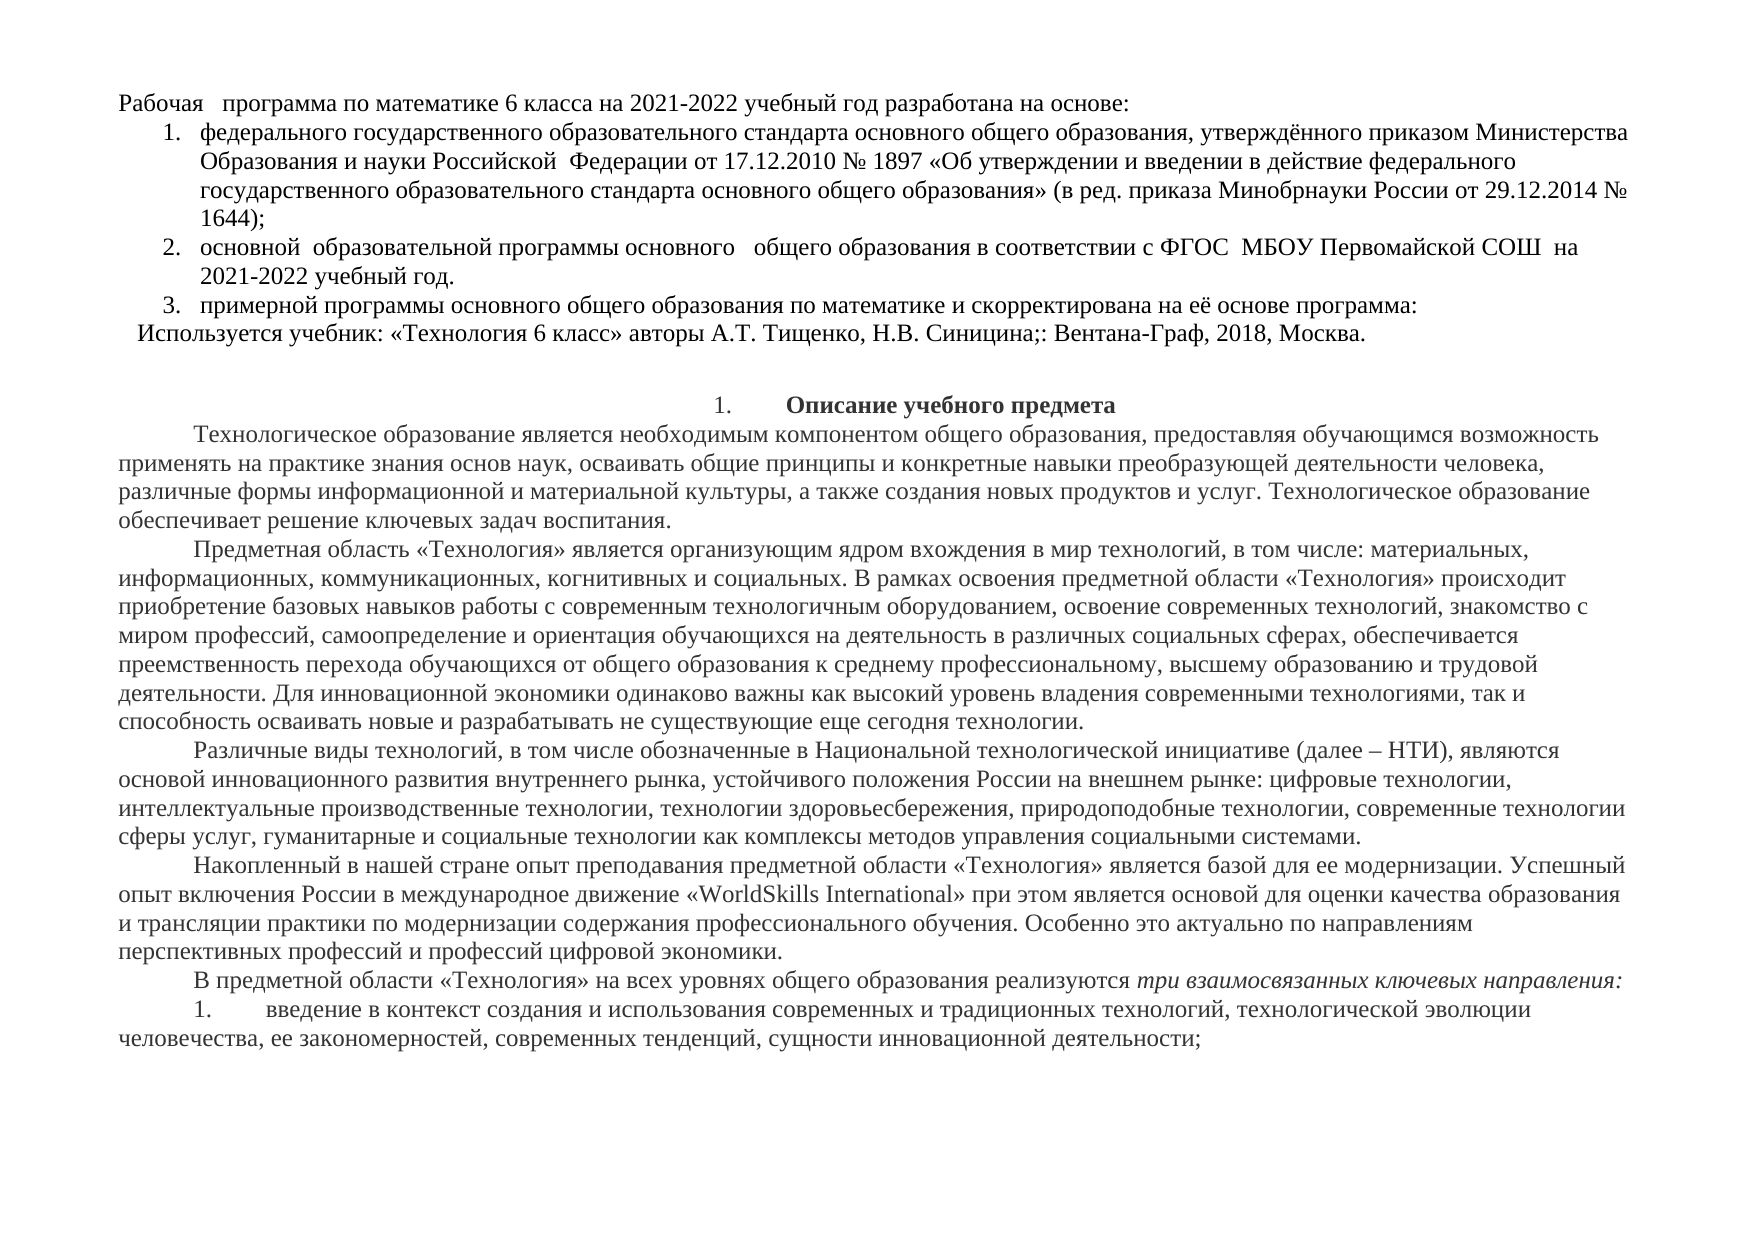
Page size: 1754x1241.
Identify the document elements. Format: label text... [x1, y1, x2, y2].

text Предметная область «Технология» является организующим ядром вхождения в мир технологий, в том числе: материальных, информационных, коммуникационных, когнитивных и социальных. В рамках освоения предметной области «Технология» происходит приобретение базовых навыков работы с современным технологичным оборудованием, освоение современных технологий, знакомство с миром профессий, самоопределение и ориентация обучающихся на деятельность в различных социальных сферах, обеспечивается преемственность перехода обучающихся от общего образования к среднему профессиональному, высшему образованию и трудовой деятельности. Для инновационной экономики одинаково важны как высокий уровень владения современными технологиями, так и способность осваивать новые и разрабатывать не существующие еще сегодня технологии. [118, 534, 1636, 735]
text Технологическое образование является необходимым компонентом общего образования, предоставляя обучающимся возможность применять на практике знания основ наук, осваивать общие принципы и конкретные навыки преобразующей деятельности человека, различные формы информационной и материальной культуры, а также создания новых продуктов и услуг. Технологическое образование обеспечивает решение ключевых задач воспитания. [118, 419, 1636, 534]
text В предметной области «Технология» на всех уровнях общего образования реализуются три взаимосвязанных ключевых направления: [118, 965, 1636, 994]
list Описание учебного предмета [118, 390, 1636, 419]
list примерной программы основного общего образования по математике и скорректирована на её основе программа: [162, 290, 1636, 318]
text Используется учебник: «Технология 6 класс» авторы А.Т. Тищенко, Н.В. Синицина;: Вентана-Граф, 2018, Москва. [118, 318, 1636, 347]
text Рабочая программа по математике 6 класса на 2021-2022 учебный год разработана на основе: [118, 88, 1636, 117]
list введение в контекст создания и использования современных и традиционных технологий, технологической эволюции человечества, ее закономерностей, современных тенденций, сущности инновационной деятельности; [118, 994, 1636, 1051]
list федерального государственного образовательного стандарта основного общего образования, утверждённого приказом Министерства Образования и науки Российской Федерации от 17.12.2010 № 1897 «Об утверждении и введении в действие федерального государственного образовательного стандарта основного общего образования» (в ред. приказа Минобрнауки России от 29.12.2014 № 1644); [162, 117, 1636, 232]
text Накопленный в нашей стране опыт преподавания предметной области «Технология» является базой для ее модернизации. Успешный опыт включения России в международное движение «WorldSkills International» при этом является основой для оценки качества образования и трансляции практики по модернизации содержания профессионального обучения. Особенно это актуально по направлениям перспективных профессий и профессий цифровой экономики. [118, 850, 1636, 965]
list основной образовательной программы основного общего образования в соответствии с ФГОС МБОУ Первомайской СОШ на 2021-2022 учебный год. [162, 232, 1636, 290]
text Различные виды технологий, в том числе обозначенные в Национальной технологической инициативе (далее – НТИ), являются основой инновационного развития внутреннего рынка, устойчивого положения России на внешнем рынке: цифровые технологии, интеллектуальные производственные технологии, технологии здоровьесбережения, природоподобные технологии, современные технологии сферы услуг, гуманитарные и социальные технологии как комплексы методов управления социальными системами. [118, 735, 1636, 850]
